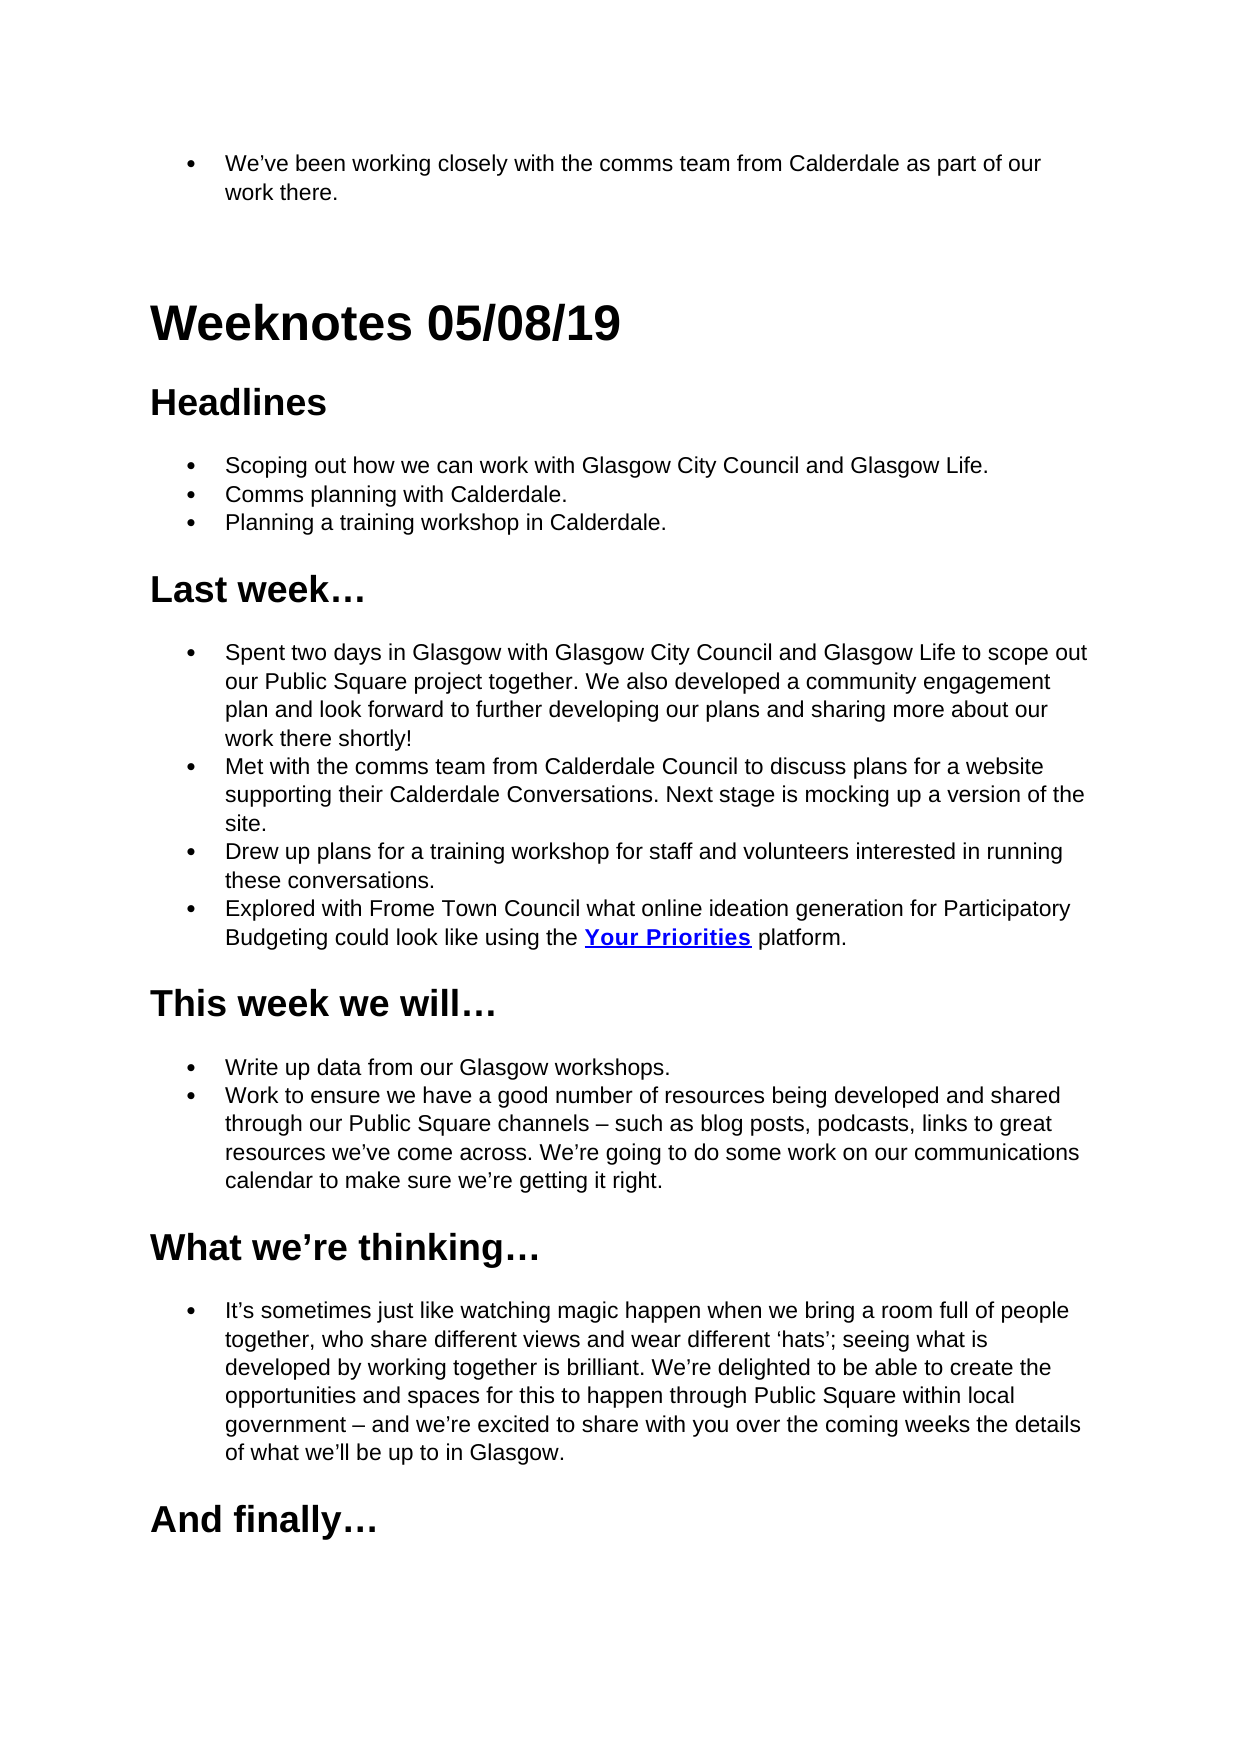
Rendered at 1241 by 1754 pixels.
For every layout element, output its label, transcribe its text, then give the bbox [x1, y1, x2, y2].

subtitle What we’re thinking… [150, 1225, 1090, 1268]
list Planning a training workshop in Calderdale. [187, 509, 1090, 536]
subtitle Last week… [150, 567, 1090, 610]
list It’s sometimes just like watching magic happen when we bring a room full of people together, who share different views and wear different ‘hats’; seeing what is developed by working together is brilliant. We’re delighted to be able to create the opportunities and spaces for this to happen through Public Square within local government – and we’re excited to share with you over the coming weeks the details of what we’ll be up to in Glasgow. [187, 1297, 1090, 1466]
subtitle And finally… [150, 1497, 1090, 1540]
subtitle This week we will… [150, 981, 1090, 1024]
list Write up data from our Glasgow workshops. [187, 1053, 1090, 1080]
list We’ve been working closely with the comms team from Calderdale as part of our work there. [187, 150, 1090, 205]
list Comms planning with Calderdale. [187, 481, 1090, 507]
subtitle Weeknotes 05/08/19 [150, 293, 1090, 351]
list Met with the comms team from Calderdale Council to discuss plans for a website supporting their Calderdale Conversations. Next stage is mocking up a version of the site. [187, 753, 1090, 836]
list Explored with Frome Town Council what online ideation generation for Participatory Budgeting could look like using the Your Priorities platform. [187, 895, 1090, 950]
list Spent two days in Glasgow with Glasgow City Council and Glasgow Life to scope out our Public Square project together. We also developed a community engagement plan and look forward to further developing our plans and sharing more about our work there shortly! [187, 639, 1090, 751]
list Drew up plans for a training workshop for staff and volunteers interested in running these conversations. [187, 838, 1090, 893]
list Work to ensure we have a good number of resources being developed and shared through our Public Square channels – such as blog posts, podcasts, links to great resources we’ve come across. We’re going to do some work on our communications calendar to make sure we’re getting it right. [187, 1082, 1090, 1194]
list Scoping out how we can work with Glasgow City Council and Glasgow Life. [187, 452, 1090, 479]
subtitle Headlines [150, 380, 1090, 423]
